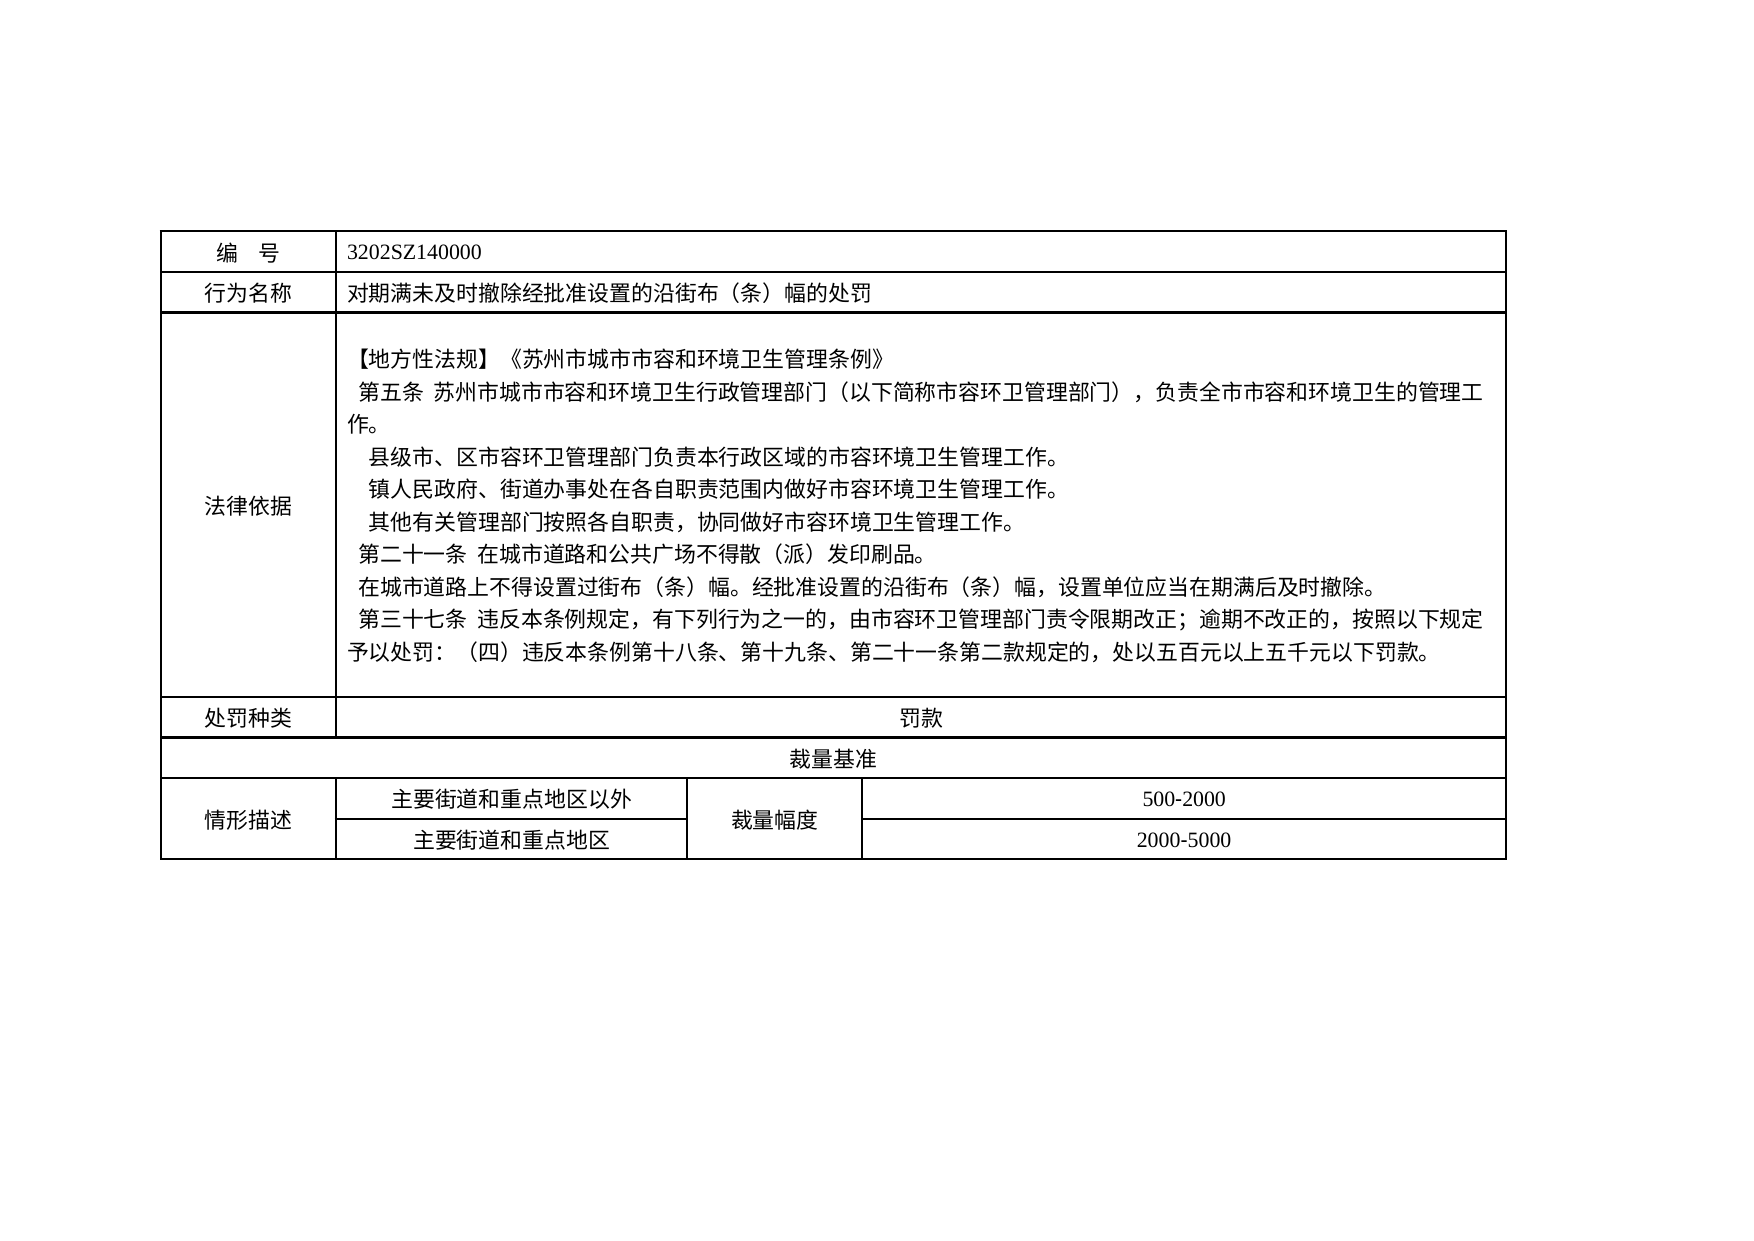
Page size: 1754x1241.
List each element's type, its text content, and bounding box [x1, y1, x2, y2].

table_cell 处罚种类 [162, 698, 335, 736]
table_cell 500-2000 [863, 779, 1505, 818]
table_header 3202SZ140000 [337, 232, 1505, 271]
table_cell 法律依据 [162, 314, 335, 696]
table_cell 主要街道和重点地区 [337, 820, 686, 858]
table_cell 对期满未及时撤除经批准设置的沿街布（条）幅的处罚 [337, 273, 1505, 311]
table_cell 【地方性法规】《苏州市城市市容和环境卫生管理条例》 第五条 苏州市城市市容和环境卫生行政管理部门（以下简称市容环卫管理部门），负责全市市容和环境卫生的管理工作。 县级市、区市容环卫管理部门负责本行政区域的市容环境卫生管理工作。 镇人民政府、街道办事处在各自职责范围内做好市容环境卫生管理工作。 其他有关管理部门按照各自职责，协同做好市容环境卫生管理工作。 第二十一条 在城市道路和公共广场不得散（派）发印刷品。 在城市道路上不得设置过街布（条）幅。经批准设置的沿街布（条）幅，设置单位应当在期满后及时撤除。 第三十七条 违反本条例规定，有下列行为之一的，由市容环卫管理部门责令限期改正；逾期不改正的，按照以下规定予以处罚：（四）违反本条例第十八条、第十九条、第二十一条第二款规定的，处以五百元以上五千元以下罚款。 [337, 314, 1505, 696]
table_cell 行为名称 [162, 273, 335, 311]
table_cell 裁量基准 [162, 739, 1505, 777]
table_cell 情形描述 [162, 779, 335, 858]
table_cell 2000-5000 [863, 820, 1505, 858]
table_cell 裁量幅度 [688, 779, 861, 858]
table_cell 罚款 [337, 698, 1505, 736]
table_cell 主要街道和重点地区以外 [337, 779, 686, 818]
table_header 编 号 [162, 232, 335, 271]
